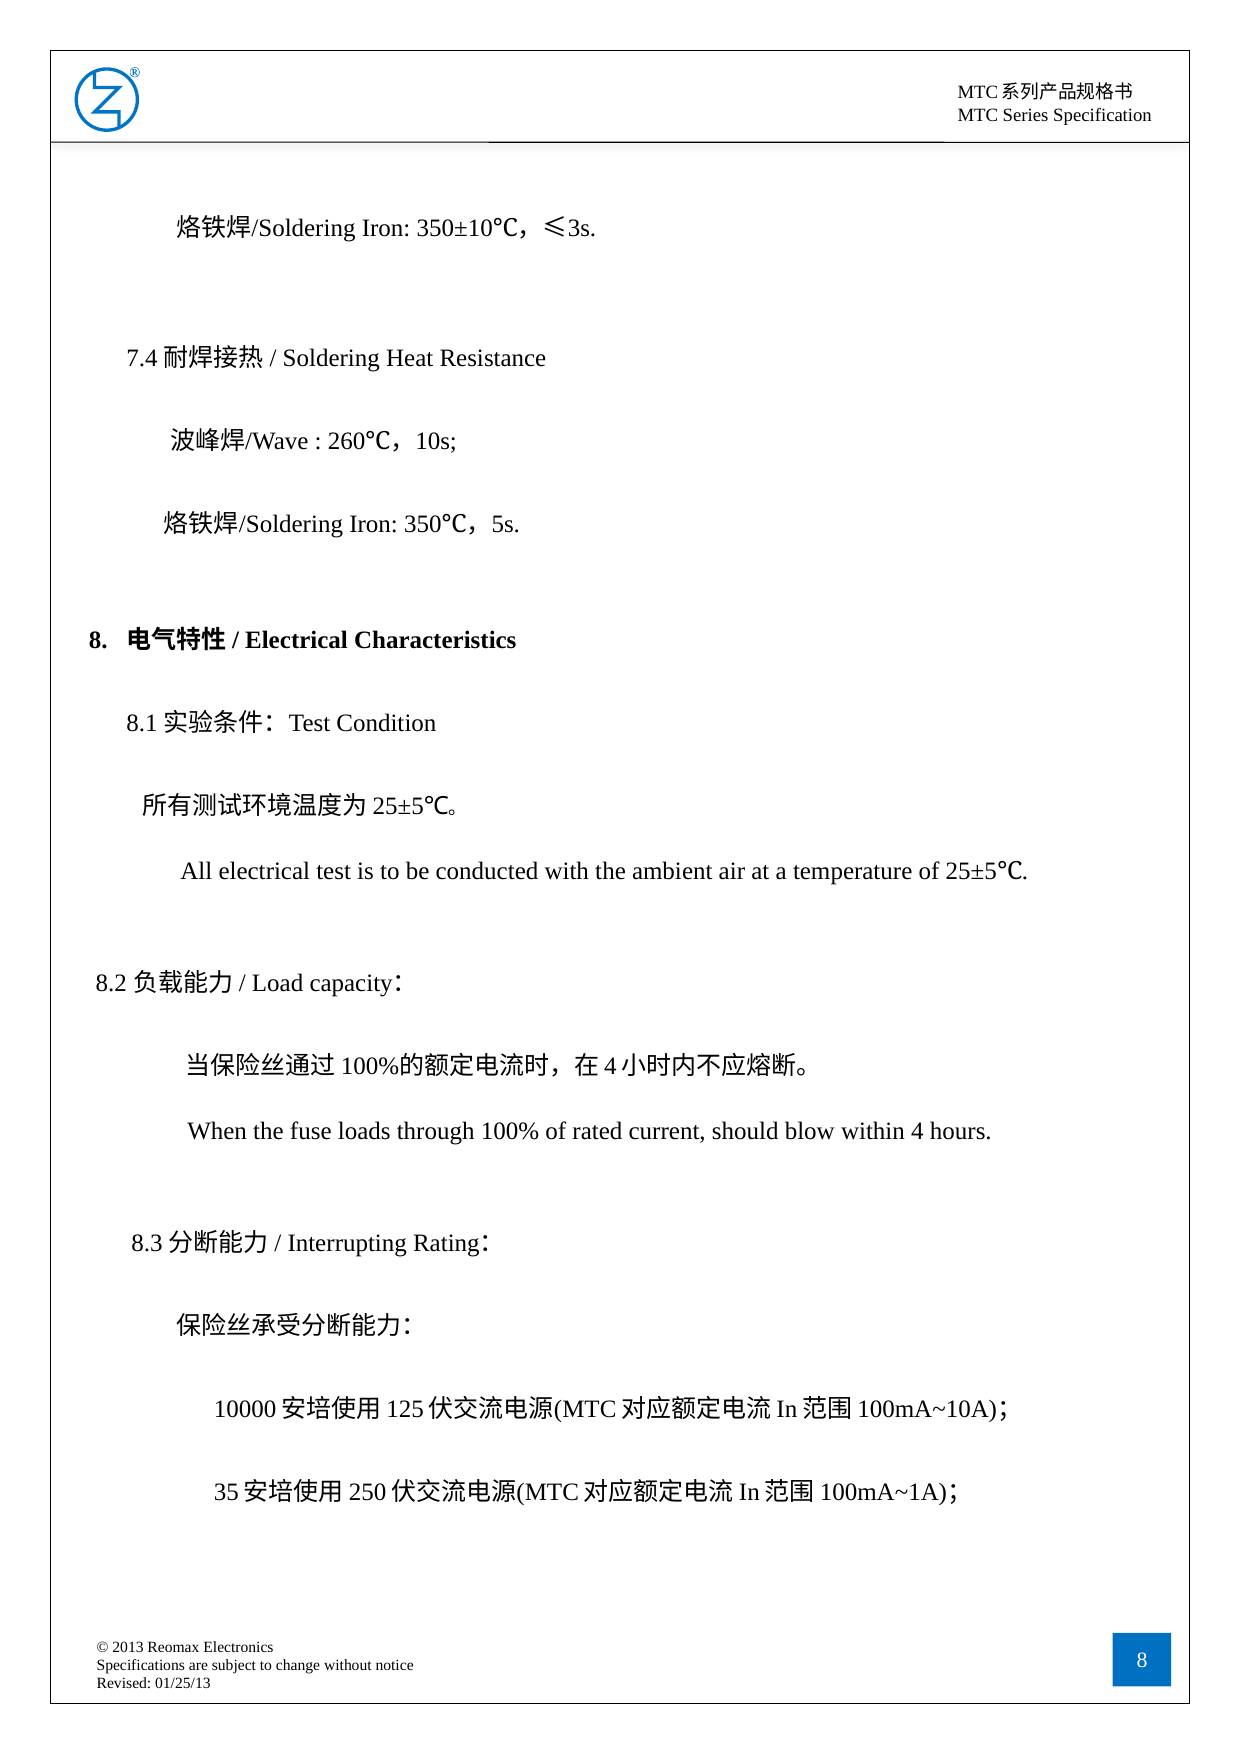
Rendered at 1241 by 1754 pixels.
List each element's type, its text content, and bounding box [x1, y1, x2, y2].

text 35安培使用250伏交流电源(MTC对应额定电流In范围100mA~1A)； [89, 1457, 1152, 1522]
text 8.3 分断能力 / Interrupting Rating： [89, 1208, 1152, 1273]
list 烙铁焊/Soldering Iron: 350℃，5s. [126, 489, 1152, 554]
text 所有测试环境温度为25±5℃。 [103, 771, 1152, 836]
text 波峰焊/Wave : 260℃，10s; [89, 406, 1152, 471]
text When the fuse loads through 100% of rated current, should blow within 4 hours. [187, 1114, 1152, 1147]
text 8.2 负载能力 / Load capacity： [51, 948, 1064, 1013]
text 7.4 耐焊接热 / Soldering Heat Resistance [89, 323, 1152, 388]
list 电气特性 / Electrical Characteristics [89, 605, 1152, 670]
text All electrical test is to be conducted with the ambient air at a temperature of 25±5℃. [180, 854, 1152, 887]
text 烙铁焊/Soldering Iron: 350±10℃，≤3s. [89, 193, 1152, 258]
text 10000安培使用125伏交流电源(MTC对应额定电流In范围100mA~10A)； [89, 1374, 1152, 1439]
text 当保险丝通过100%的额定电流时，在4小时内不应熔断。 [89, 1031, 1152, 1096]
text 8.1 实验条件：Test Condition [89, 688, 1152, 753]
text 保险丝承受分断能力： [89, 1291, 1152, 1356]
